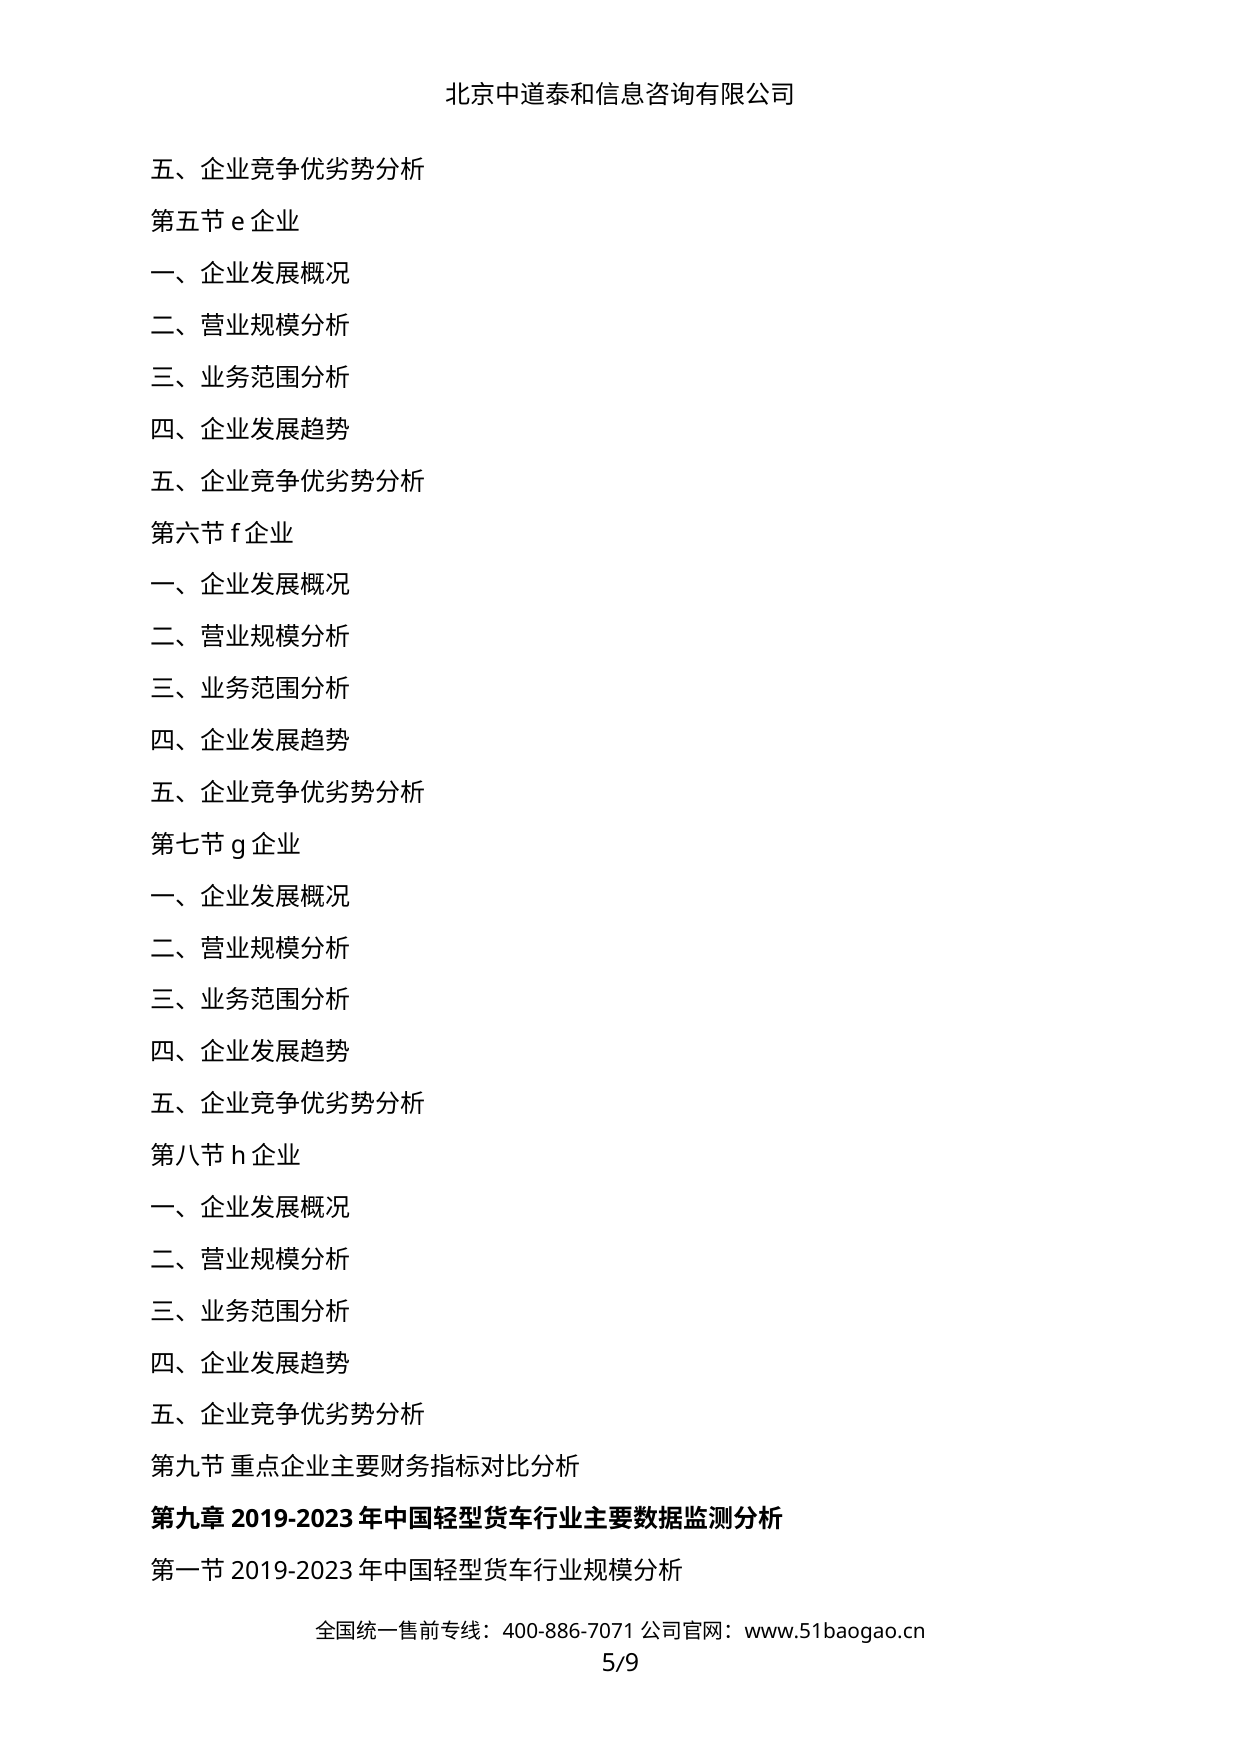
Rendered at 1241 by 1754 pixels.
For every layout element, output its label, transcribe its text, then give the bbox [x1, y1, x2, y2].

text 三、业务范围分析 [150, 980, 1090, 1016]
text 二、营业规模分析 [150, 1239, 1090, 1276]
text 三、业务范围分析 [150, 357, 1090, 394]
text 五、企业竞争优劣势分析 [150, 772, 1090, 809]
text 三、业务范围分析 [150, 1291, 1090, 1327]
text 第五节 e企业 [150, 202, 1090, 238]
text 五、企业竞争优劣势分析 [150, 1395, 1090, 1431]
text 四、企业发展趋势 [150, 1032, 1090, 1068]
text 五、企业竞争优劣势分析 [150, 461, 1090, 497]
text 二、营业规模分析 [150, 306, 1090, 342]
text 一、企业发展概况 [150, 876, 1090, 912]
text 第九节 重点企业主要财务指标对比分析 [150, 1447, 1090, 1483]
text 第九章 2019-2023年中国轻型货车行业主要数据监测分析 [150, 1499, 1090, 1535]
text 五、企业竞争优劣势分析 [150, 150, 1090, 186]
text 第六节 f企业 [150, 513, 1090, 549]
text 第七节 g企业 [150, 824, 1090, 861]
text 二、营业规模分析 [150, 928, 1090, 964]
text 五、企业竞争优劣势分析 [150, 1084, 1090, 1120]
text 第八节 h企业 [150, 1136, 1090, 1172]
text 一、企业发展概况 [150, 254, 1090, 290]
text 二、营业规模分析 [150, 617, 1090, 653]
text 四、企业发展趋势 [150, 409, 1090, 446]
text 三、业务范围分析 [150, 669, 1090, 705]
text 一、企业发展概况 [150, 565, 1090, 601]
text 第一节 2019-2023年中国轻型货车行业规模分析 [150, 1551, 1090, 1587]
text 一、企业发展概况 [150, 1187, 1090, 1224]
text 四、企业发展趋势 [150, 1343, 1090, 1379]
text 四、企业发展趋势 [150, 721, 1090, 757]
